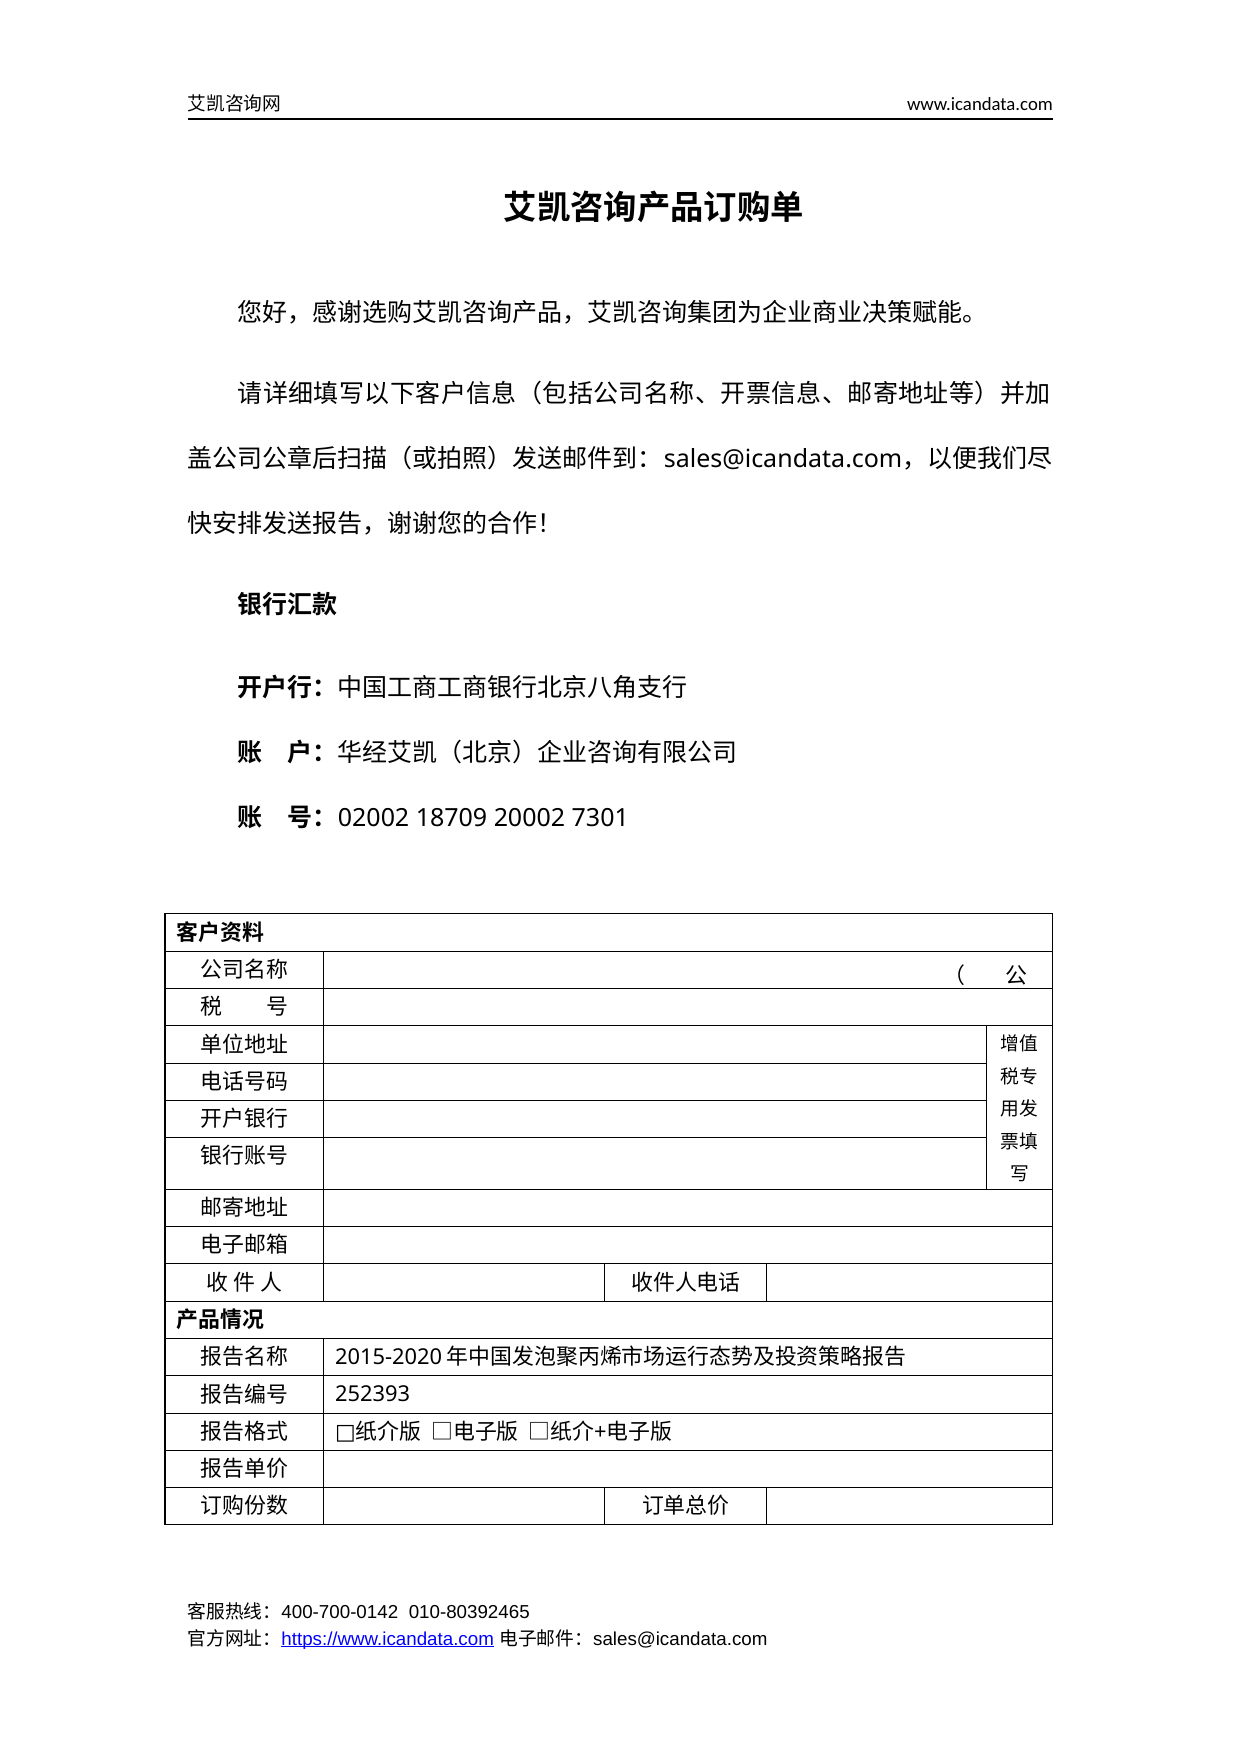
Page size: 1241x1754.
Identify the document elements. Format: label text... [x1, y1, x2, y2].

table_cell 产品情况 [166, 1302, 1052, 1338]
table_cell 邮寄地址 [166, 1190, 323, 1226]
table_cell [767, 1264, 1052, 1301]
table_cell [324, 1138, 986, 1189]
table_cell [767, 1488, 1052, 1524]
table_cell 税 号 [166, 989, 323, 1025]
table_cell 收 件 人 [166, 1264, 323, 1301]
table_cell 公司名称 [166, 952, 323, 988]
table_cell 收件人电话 [605, 1264, 766, 1301]
text 您好，感谢选购艾凯咨询产品，艾凯咨询集团为企业商业决策赋能。 [187, 278, 1053, 343]
table_cell [324, 1264, 604, 1301]
text 请详细填写以下客户信息（包括公司名称、开票信息、邮寄地址等）并加盖公司公章后扫描（或拍照）发送邮件到：sales@icandata.com，以便我们尽快安排发送报告，谢谢您的合作！ [187, 359, 1053, 554]
text 艾凯咨询产品订购单 [187, 172, 1053, 237]
table_cell 订购份数 [166, 1488, 323, 1524]
text 账 户：华经艾凯（北京）企业咨询有限公司 [187, 718, 1053, 783]
table_cell 2015-2020年中国发泡聚丙烯市场运行态势及投资策略报告 [324, 1339, 1052, 1375]
table_cell 252393 [324, 1376, 1052, 1412]
table_cell [324, 952, 1052, 988]
table_cell 报告格式 [166, 1414, 323, 1450]
text 账 号：02002 18709 20002 7301 [187, 783, 1053, 848]
text 银行汇款 [187, 570, 1053, 635]
table_cell [324, 1451, 1052, 1487]
table_cell [324, 1190, 1052, 1226]
table_cell 电话号码 [166, 1064, 323, 1100]
table_cell 电子邮箱 [166, 1227, 323, 1263]
table_cell [324, 1064, 986, 1100]
table_cell 银行账号 [166, 1138, 323, 1189]
table_cell [324, 989, 1052, 1025]
table_cell [324, 1227, 1052, 1263]
table_cell [324, 1026, 986, 1062]
table_cell □纸介版 □电子版 □纸介+电子版 [324, 1414, 1052, 1450]
table_cell [324, 1488, 604, 1524]
table_cell [324, 1101, 986, 1137]
table_cell 增值税专用发票填写 [987, 1026, 1052, 1189]
table_cell 报告名称 [166, 1339, 323, 1375]
table_cell 开户银行 [166, 1101, 323, 1137]
table_cell 单位地址 [166, 1026, 323, 1062]
table_cell 报告单价 [166, 1451, 323, 1487]
table_cell 报告编号 [166, 1376, 323, 1412]
table_header 客户资料 [166, 914, 1052, 951]
table_cell 订单总价 [605, 1488, 766, 1524]
text 开户行：中国工商工商银行北京八角支行 [187, 653, 1053, 718]
